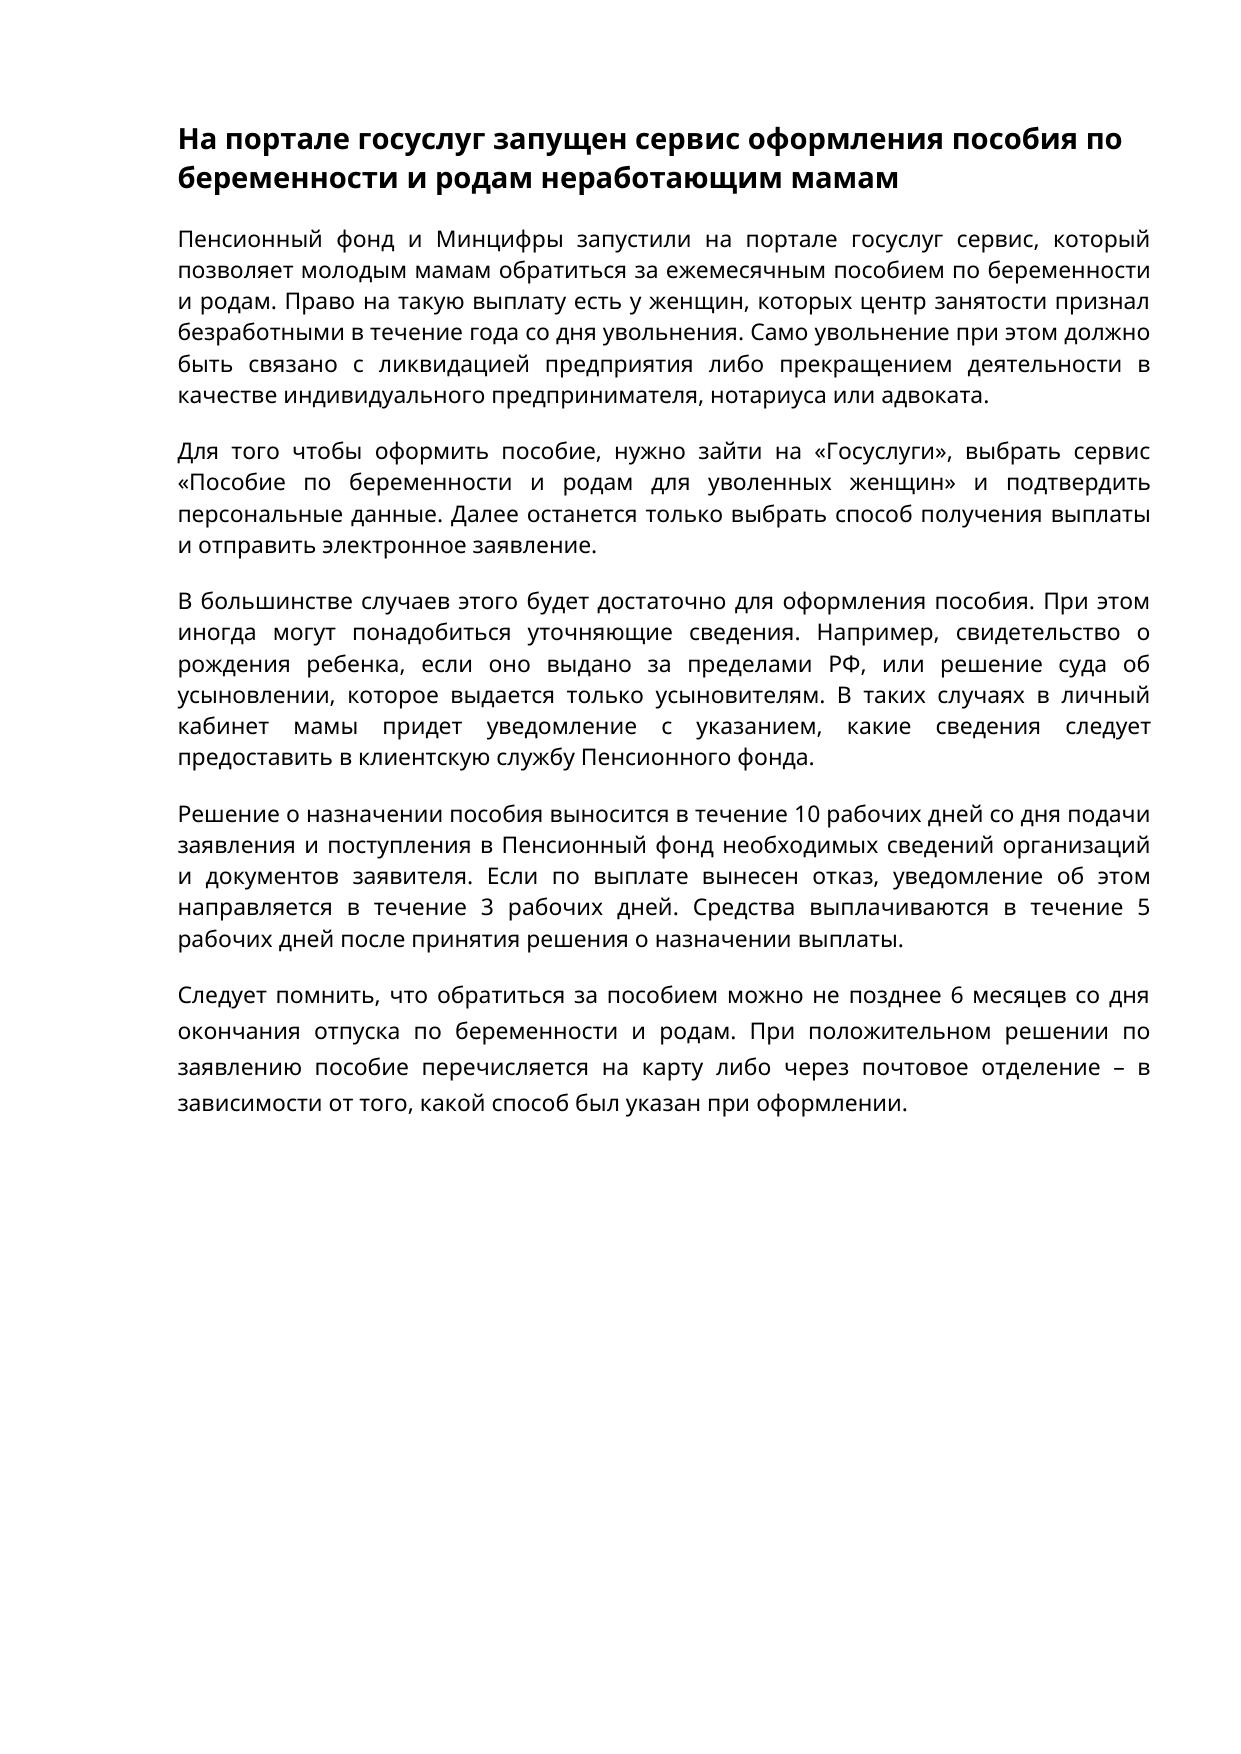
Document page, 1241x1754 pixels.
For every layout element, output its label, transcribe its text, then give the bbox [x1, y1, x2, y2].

text Следует помнить, что обратиться за пособием можно не позднее 6 месяцев со дня окончания отпуска по беременности и родам. При положительном решении по заявлению пособие перечисляется на карту либо через почтовое отделение – в зависимости от того, какой способ был указан при оформлении. [177, 979, 1152, 1118]
text В большинстве случаев этого будет достаточно для оформления пособия. При этом иногда могут понадобиться уточняющие сведения. Например, свидетельство о рождения ребенка, если оно выдано за пределами РФ, или решение суда об усыновлении, которое выдается только усыновителям. В таких случаях в личный кабинет мамы придет уведомление с указанием, какие сведения следует предоставить в клиентскую службу Пенсионного фонда. [177, 585, 1152, 772]
text Пенсионный фонд и Минцифры запустили на портале госуслуг сервис, который позволяет молодым мамам обратиться за ежемесячным пособием по беременности и родам. Право на такую выплату есть у женщин, которых центр занятости признал безработными в течение года со дня увольнения. Само увольнение при этом должно быть связано с ликвидацией предприятия либо прекращением деятельности в качестве индивидуального предпринимателя, нотариуса или адвоката. [177, 222, 1152, 410]
text Для того чтобы оформить пособие, нужно зайти на «Госуслуги», выбрать сервис «Пособие по беременности и родам для уволенных женщин» и подтвердить персональные данные. Далее останется только выбрать способ получения выплаты и отправить электронное заявление. [177, 435, 1152, 560]
text На портале госуслуг запущен сервис оформления пособия по беременности и родам неработающим мамам [177, 118, 1152, 197]
text Решение о назначении пособия выносится в течение 10 рабочих дней со дня подачи заявления и поступления в Пенсионный фонд необходимых сведений организаций и документов заявителя. Если по выплате вынесен отказ, уведомление об этом направляется в течение 3 рабочих дней. Средства выплачиваются в течение 5 рабочих дней после принятия решения о назначении выплаты. [177, 797, 1152, 954]
